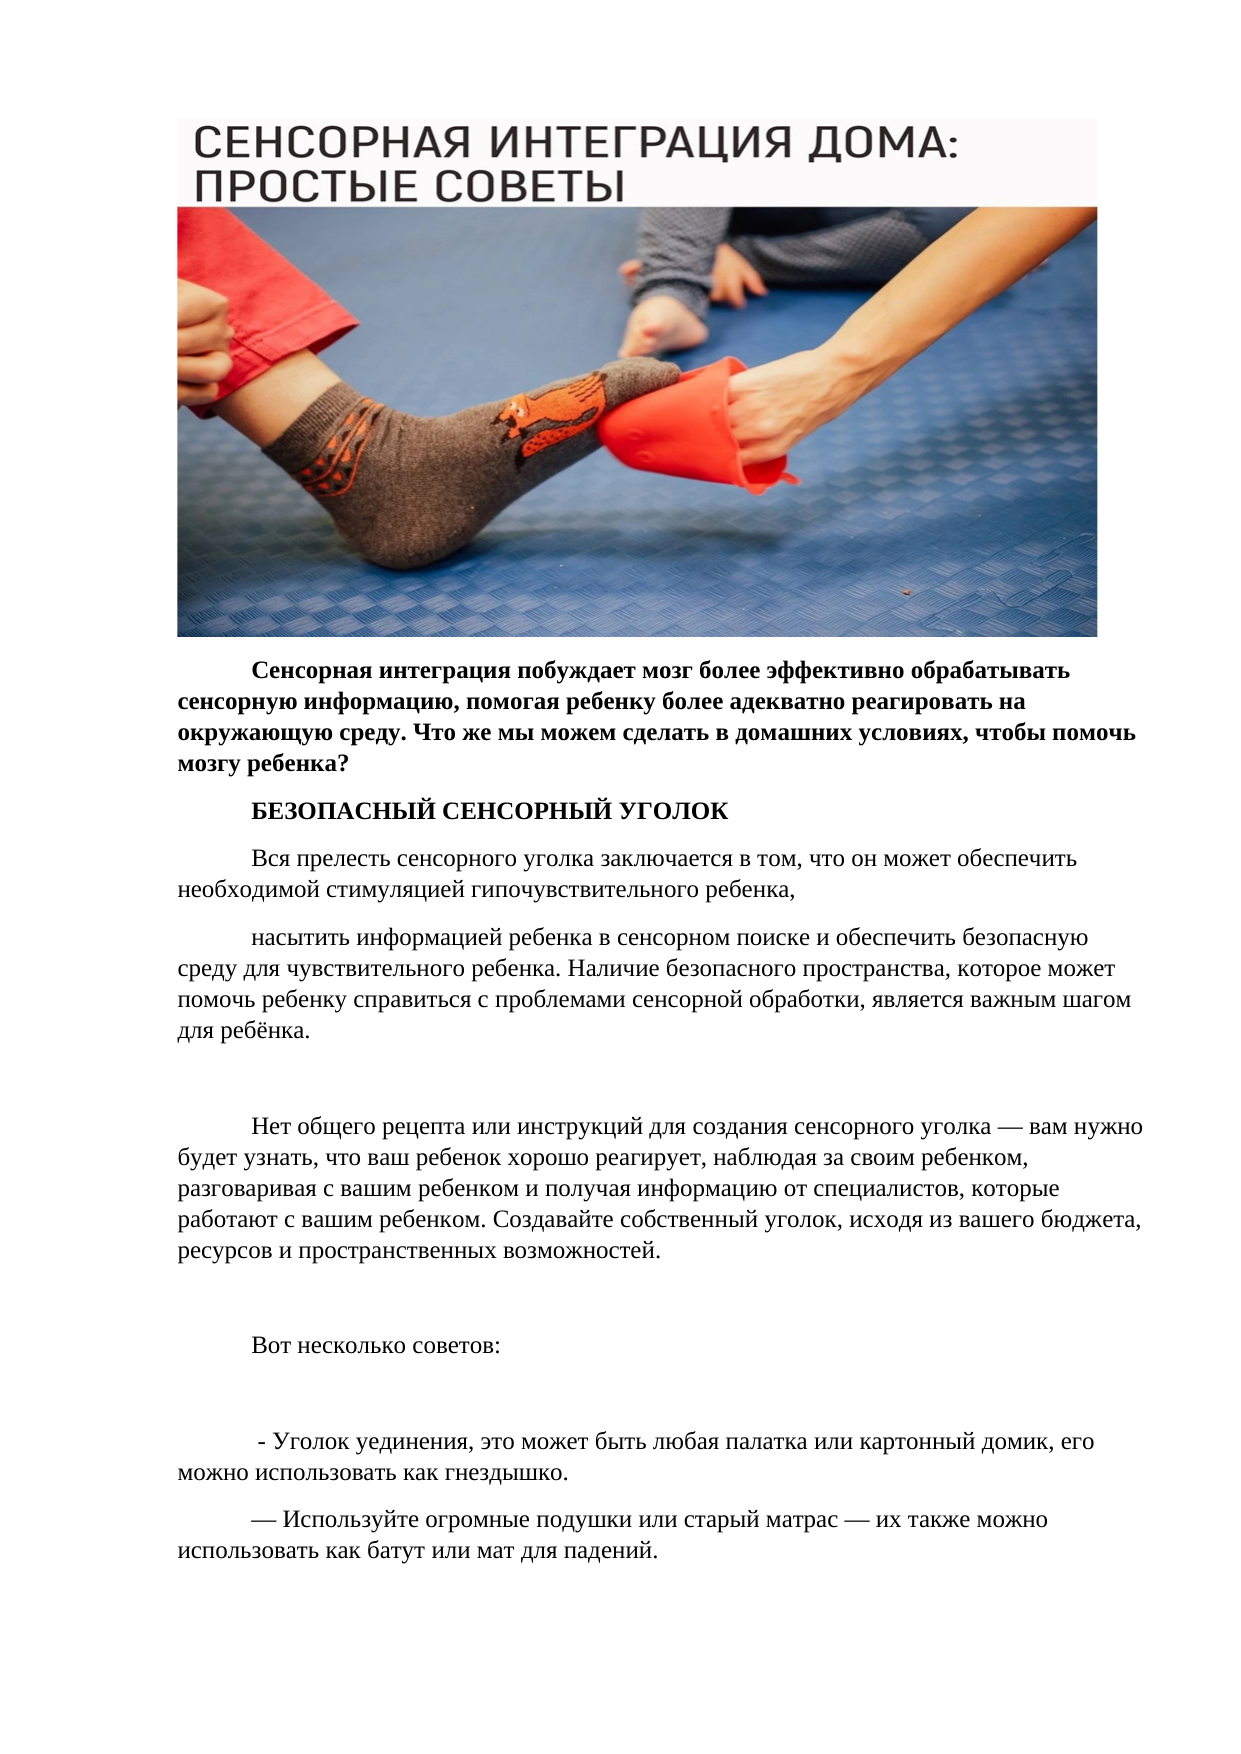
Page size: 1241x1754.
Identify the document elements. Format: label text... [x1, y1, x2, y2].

text Вся прелесть сенсорного уголка заключается в том, что он может обеспечить необходимой стимуляцией гипочувствительного ребенка, [177, 843, 1152, 903]
text — Используйте огромные подушки или старый матрас — их также можно использовать как батут или мат для падений. [177, 1504, 1152, 1564]
text - Уголок уединения, это может быть любая палатка или картонный домик, его можно использовать как гнездышко. [177, 1426, 1152, 1486]
picture [177, 118, 1098, 637]
text Нет общего рецепта или инструкций для создания сенсорного уголка — вам нужно будет узнать, что ваш ребенок хорошо реагирует, наблюдая за своим ребенком, разговаривая с вашим ребенком и получая информацию от специалистов, которые работают с вашим ребенком. Создавайте собственный уголок, исходя из вашего бюджета, ресурсов и пространственных возможностей. [177, 1111, 1152, 1264]
text насытить информацией ребенка в сенсорном поиске и обеспечить безопасную среду для чувствительного ребенка. Наличие безопасного пространства, которое может помочь ребенку справиться с проблемами сенсорной обработки, является важным шагом для ребёнка. [177, 922, 1152, 1044]
text Вот несколько советов: [177, 1330, 1152, 1359]
text Сенсорная интеграция побуждает мозг более эффективно обрабатывать сенсорную информацию, помогая ребенку более адекватно реагировать на окружающую среду. Что же мы можем сделать в домашних условиях, чтобы помочь мозгу ребенка? [177, 655, 1152, 777]
text БЕЗОПАСНЫЙ СЕНСОРНЫЙ УГОЛОК [177, 796, 1152, 824]
